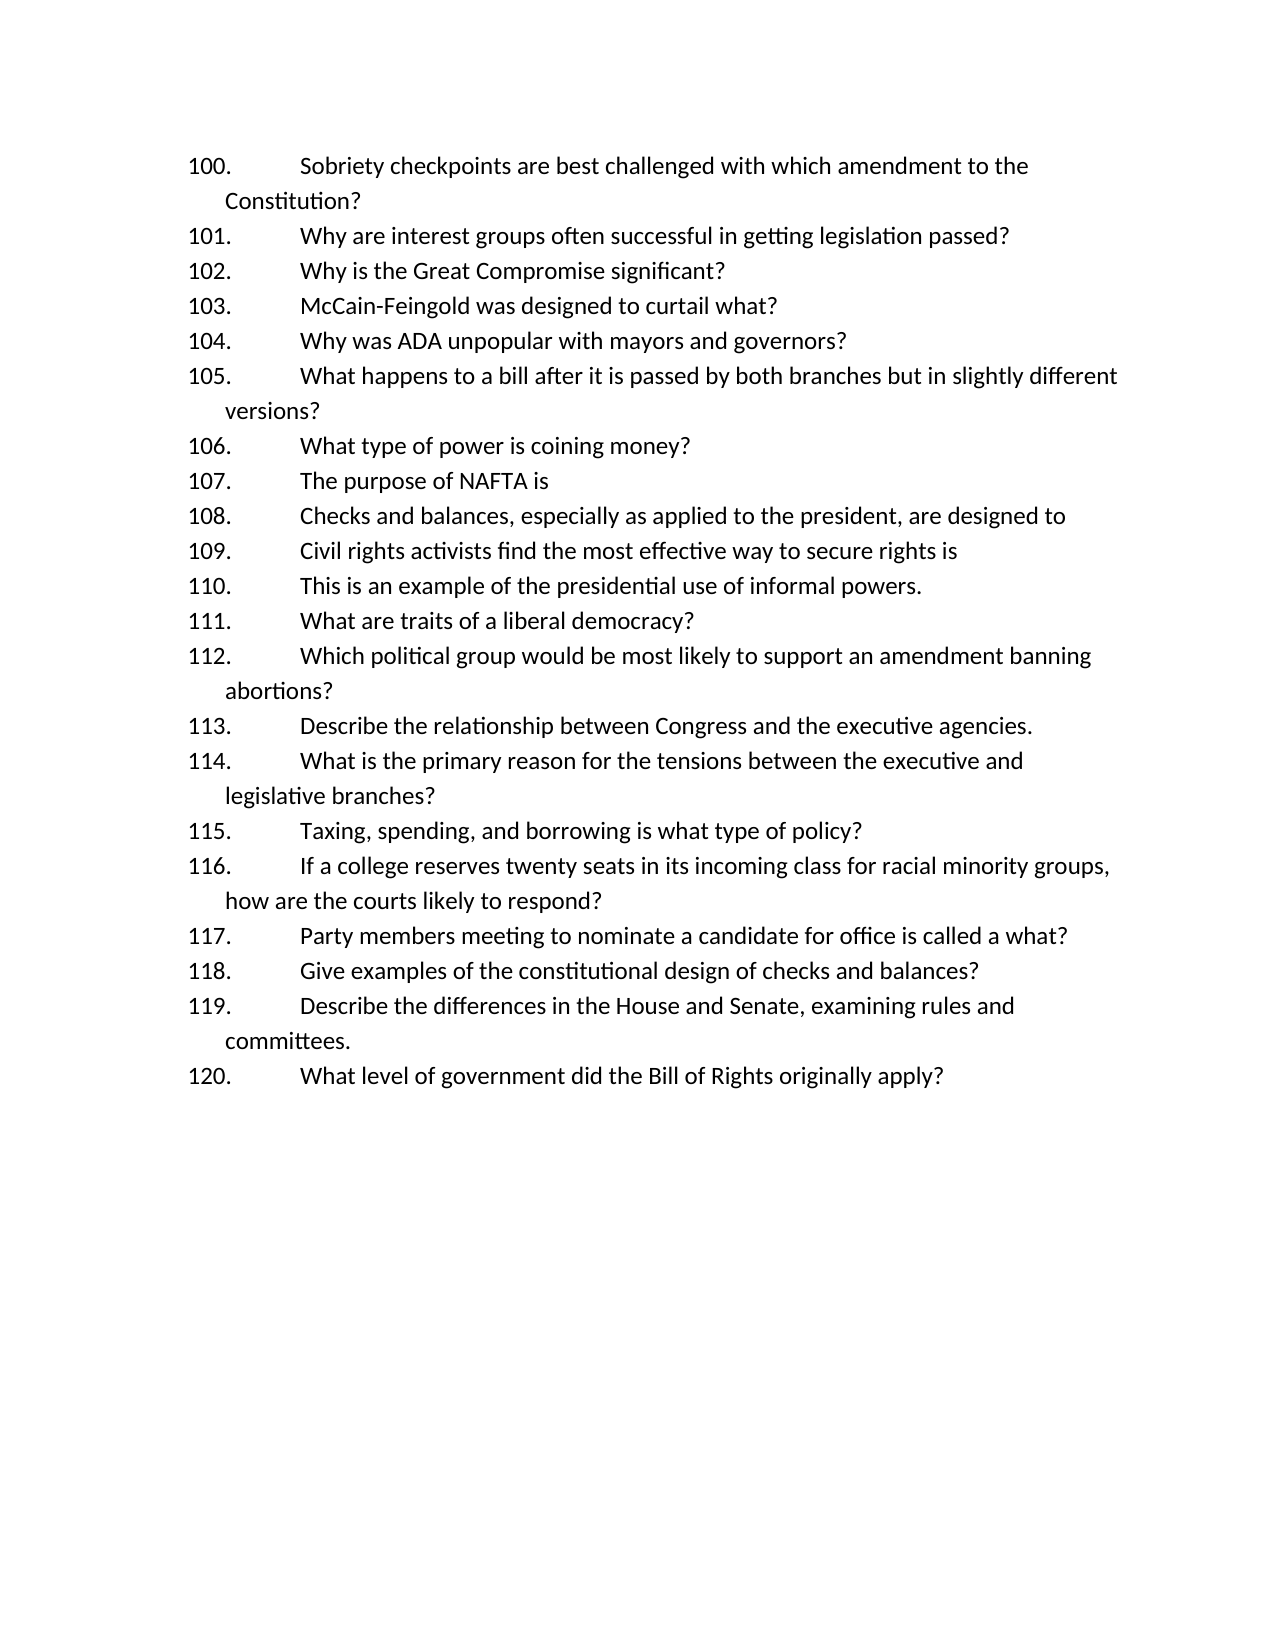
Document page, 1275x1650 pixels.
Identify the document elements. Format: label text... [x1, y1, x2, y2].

list Describe the relationship between Congress and the executive agencies. [187, 710, 1125, 741]
list The purpose of NAFTA is [187, 465, 1125, 496]
list Civil rights activists find the most effective way to secure rights is [187, 535, 1125, 566]
list Checks and balances, especially as applied to the president, are designed to [187, 500, 1125, 531]
list If a college reserves twenty seats in its incoming class for racial minority groups, how are the courts likely to respond? [187, 850, 1125, 916]
list What level of government did the Bill of Rights originally apply? [187, 1060, 1125, 1091]
list Which political group would be most likely to support an amendment banning abortions? [187, 640, 1125, 706]
list Party members meeting to nominate a candidate for office is called a what? [187, 920, 1125, 951]
list What is the primary reason for the tensions between the executive and legislative branches? [187, 745, 1125, 811]
list Why was ADA unpopular with mayors and governors? [187, 325, 1125, 356]
list McCain-Feingold was designed to curtail what? [187, 290, 1125, 321]
list This is an example of the presidential use of informal powers. [187, 570, 1125, 601]
list What happens to a bill after it is passed by both branches but in slightly different versions? [187, 360, 1125, 426]
list Give examples of the constitutional design of checks and balances? [187, 955, 1125, 986]
list What are traits of a liberal democracy? [187, 605, 1125, 636]
list Why is the Great Compromise significant? [187, 255, 1125, 286]
list Describe the differences in the House and Senate, examining rules and committees. [187, 990, 1125, 1056]
list Taxing, spending, and borrowing is what type of policy? [187, 815, 1125, 846]
list Why are interest groups often successful in getting legislation passed? [187, 220, 1125, 251]
list Sobriety checkpoints are best challenged with which amendment to the Constitution? [187, 150, 1125, 216]
list What type of power is coining money? [187, 430, 1125, 461]
